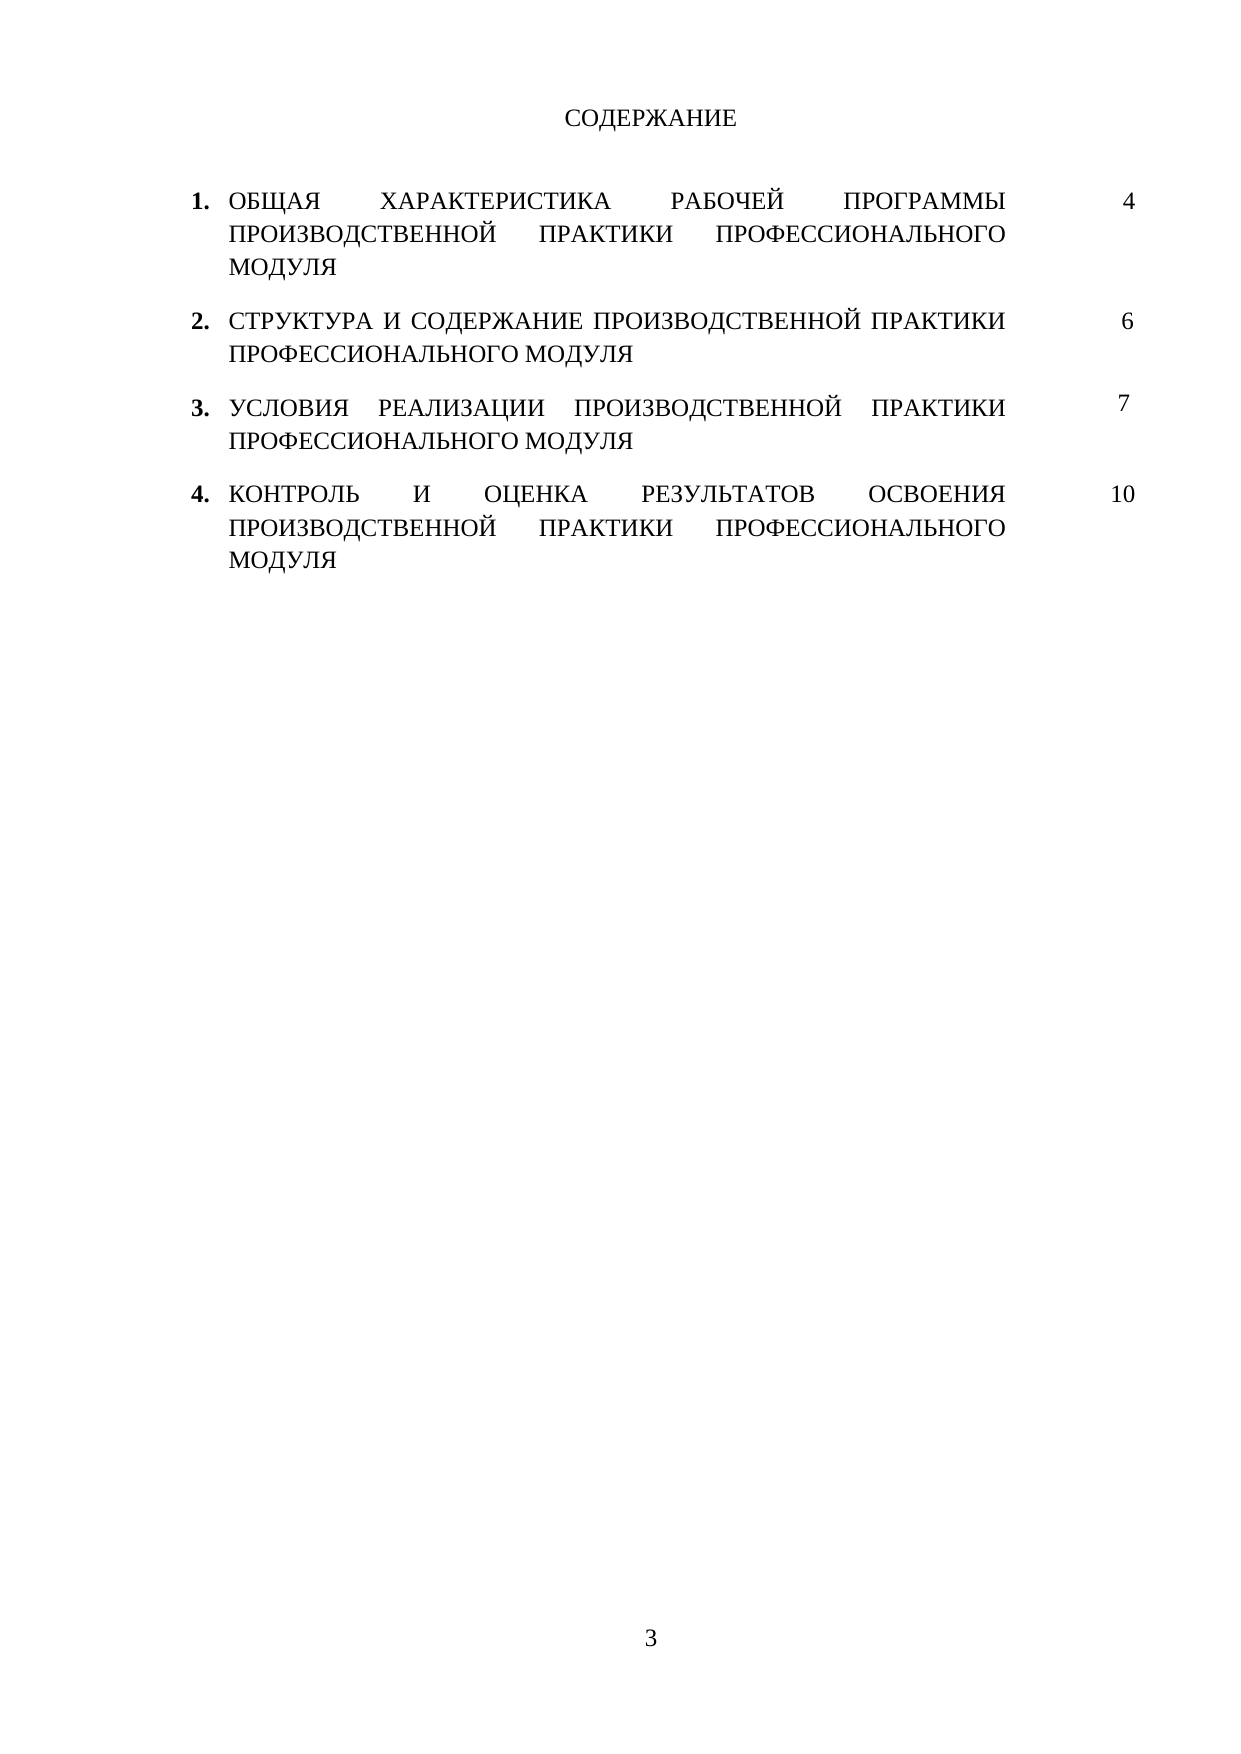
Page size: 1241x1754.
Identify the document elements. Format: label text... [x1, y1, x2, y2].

table_header ОБЩАЯ ХАРАКТЕРИСТИКА РАБОЧЕЙ ПРОГРАММЫ ПРОИЗВОДСТВЕННОЙ ПРАКТИКИ ПРОФЕССИОНАЛЬНОГО МОДУЛЯ [150, 186, 1018, 306]
table_cell СТРУКТУРА И СОДЕРЖАНИЕ ПРОИЗВОДСТВЕННОЙ ПРАКТИКИ ПРОФЕССИОНАЛЬНОГО МОДУЛЯ УСЛОВИЯ РЕАЛИЗАЦИИ ПРОИЗВОДСТВЕННОЙ ПРАКТИКИ ПРОФЕССИОНАЛЬНОГО МОДУЛЯ [150, 306, 1018, 479]
table_header 4 [1018, 186, 1151, 306]
table_cell КОНТРОЛЬ И ОЦЕНКА РЕЗУЛЬТАТОВ ОСВОЕНИЯ ПРОИЗВОДСТВЕННОЙ ПРАКТИКИ ПРОФЕССИОНАЛЬНОГО МОДУЛЯ [150, 480, 1018, 653]
table_cell 6 7 [1018, 306, 1151, 479]
text СОДЕРЖАНИЕ [150, 103, 1152, 132]
table_cell 10 [1018, 480, 1151, 653]
